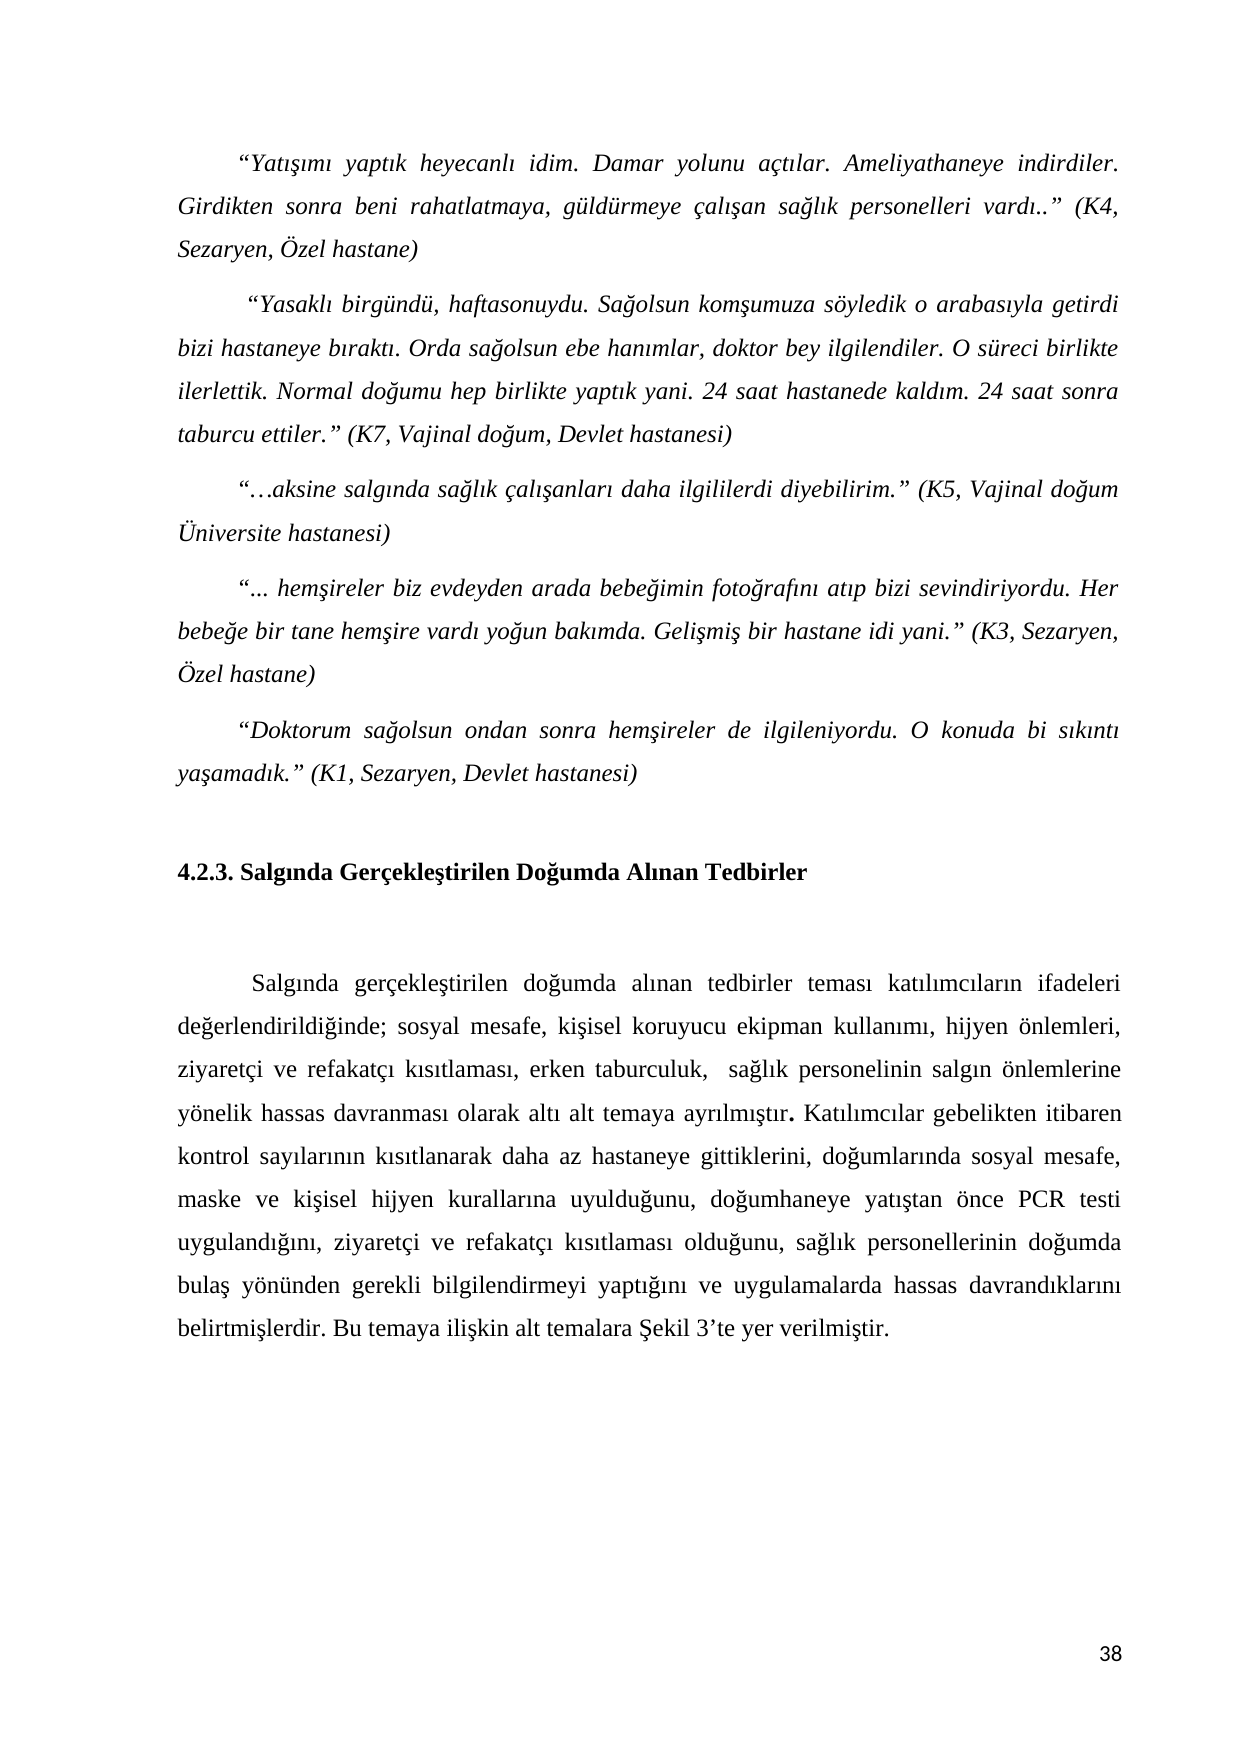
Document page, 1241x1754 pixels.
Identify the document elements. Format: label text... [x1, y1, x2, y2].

text “Yasaklı birgündü, haftasonuydu. Sağolsun komşumuza söyledik o arabasıyla getirdi bizi hastaneye bıraktı. Orda sağolsun ebe hanımlar, doktor bey ilgilendiler. O süreci birlikte ilerlettik. Normal doğumu hep birlikte yaptık yani. 24 saat hastanede kaldım. 24 saat sonra taburcu ettiler.” (K7, Vajinal doğum, Devlet hastanesi) [177, 289, 1122, 448]
text “Doktorum sağolsun ondan sonra hemşireler de ilgileniyordu. O konuda bi sıkıntı yaşamadık.” (K1, Sezaryen, Devlet hastanesi) [177, 715, 1122, 787]
text 4.2.3. Salgında Gerçekleştirilen Doğumda Alınan Tedbirler [177, 857, 1122, 886]
text Salgında gerçekleştirilen doğumda alınan tedbirler teması katılımcıların ifadeleri değerlendirildiğinde; sosyal mesafe, kişisel koruyucu ekipman kullanımı, hijyen önlemleri, ziyaretçi ve refakatçı kısıtlaması, erken taburculuk, sağlık personelinin salgın önlemlerine yönelik hassas davranması olarak altı alt temaya ayrılmıştır. Katılımcılar gebelikten itibaren kontrol sayılarının kısıtlanarak daha az hastaneye gittiklerini, doğumlarında sosyal mesafe, maske ve kişisel hijyen kurallarına uyulduğunu, doğumhaneye yatıştan önce PCR testi uygulandığını, ziyaretçi ve refakatçı kısıtlaması olduğunu, sağlık personellerinin doğumda bulaş yönünden gerekli bilgilendirmeyi yaptığını ve uygulamalarda hassas davrandıklarını belirtmişlerdir. Bu temaya ilişkin alt temalara Şekil 3’te yer verilmiştir. [177, 968, 1122, 1342]
text “…aksine salgında sağlık çalışanları daha ilgililerdi diyebilirim.” (K5, Vajinal doğum Üniversite hastanesi) [177, 474, 1122, 546]
text “Yatışımı yaptık heyecanlı idim. Damar yolunu açtılar. Ameliyathaneye indirdiler. Girdikten sonra beni rahatlatmaya, güldürmeye çalışan sağlık personelleri vardı..” (K4, Sezaryen, Özel hastane) [177, 148, 1122, 263]
text “... hemşireler biz evdeyden arada bebeğimin fotoğrafını atıp bizi sevindiriyordu. Her bebeğe bir tane hemşire vardı yoğun bakımda. Gelişmiş bir hastane idi yani.” (K3, Sezaryen, Özel hastane) [177, 573, 1122, 688]
